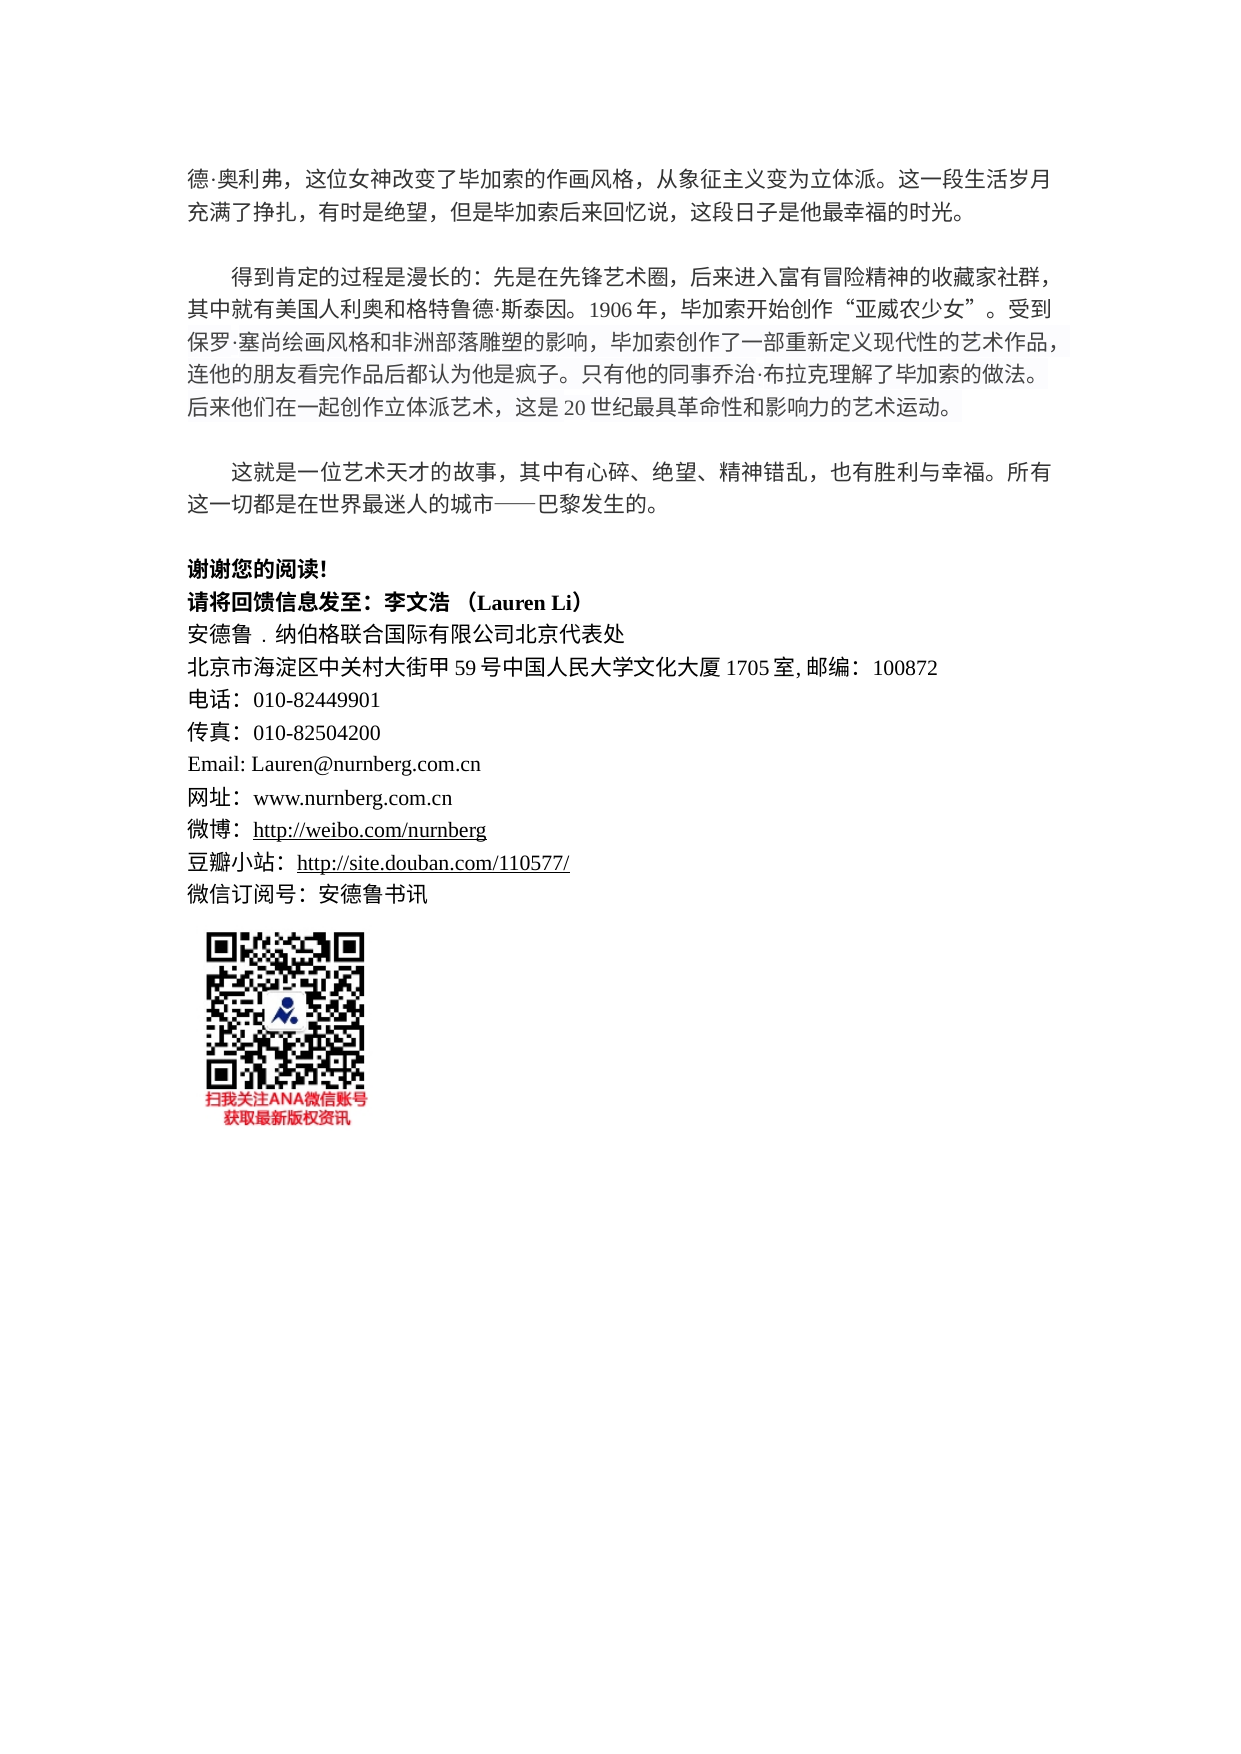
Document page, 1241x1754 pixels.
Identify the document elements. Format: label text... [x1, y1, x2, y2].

text 这就是一位艺术天才的故事，其中有心碎、绝望、精神错乱，也有胜利与幸福。所有这一切都是在世界最迷人的城市——巴黎发生的。 [187, 454, 1053, 519]
text 得到肯定的过程是漫长的：先是在先锋艺术圈，后来进入富有冒险精神的收藏家社群，其中就有美国人利奥和格特鲁德·斯泰因。1906年，毕加索开始创作“亚威农少女”。受到保罗·塞尚绘画风格和非洲部落雕塑的影响，毕加索创作了一部重新定义现代性的艺术作品，连他的朋友看完作品后都认为他是疯子。只有他的同事乔治·布拉克理解了毕加索的做法。后来他们在一起创作立体派艺术，这是20世纪最具革命性和影响力的艺术运动。 [187, 259, 1053, 422]
picture [187, 916, 385, 1131]
text 微博：http://weibo.com/nurnberg [187, 812, 1053, 844]
text 微信订阅号：安德鲁书讯 [187, 877, 1053, 909]
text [187, 162, 1053, 227]
text 安德鲁﹒纳伯格联合国际有限公司北京代表处 北京市海淀区中关村大街甲59号中国人民大学文化大厦1705室, 邮编：100872 电话：010-82449901 [187, 617, 1053, 714]
text 豆瓣小站：http://site.douban.com/110577/ [187, 844, 1053, 877]
text 谢谢您的阅读！ [187, 552, 1009, 584]
text 传真：010-82504200 Email: Lauren@nurnberg.com.cn [187, 714, 1053, 779]
text 网址：www.nurnberg.com.cn [187, 779, 1053, 812]
text 请将回馈信息发至：李文浩 （Lauren Li） [187, 584, 1009, 617]
